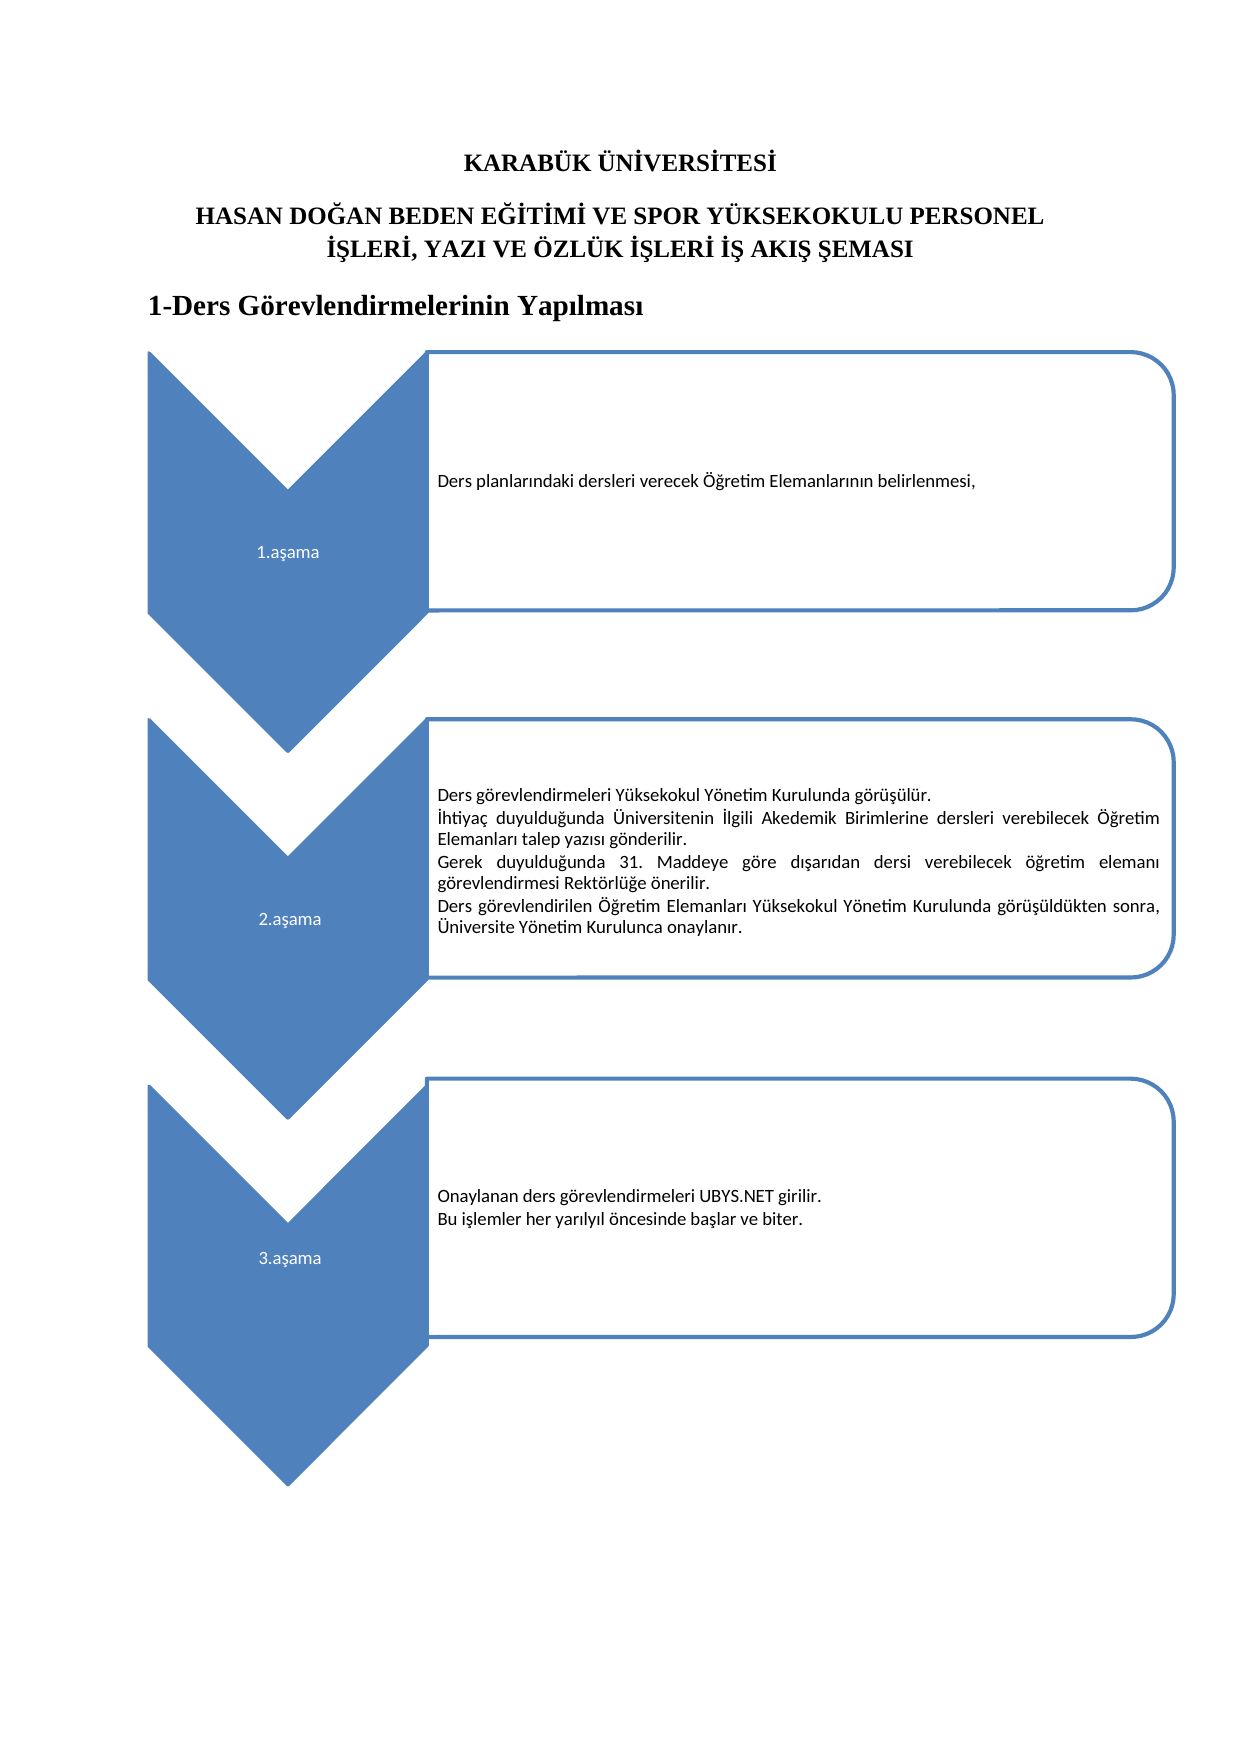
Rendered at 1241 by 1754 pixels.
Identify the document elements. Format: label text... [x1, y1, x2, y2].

text 1-Ders Görevlendirmelerinin Yapılması [148, 288, 1093, 322]
text HASAN DOĞAN BEDEN EĞİTİMİ VE SPOR YÜKSEKOKULU PERSONEL İŞLERİ, YAZI VE ÖZLÜK İŞLERİ İŞ AKIŞ ŞEMASI [148, 201, 1093, 263]
text KARABÜK ÜNİVERSİTESİ [148, 148, 1093, 176]
